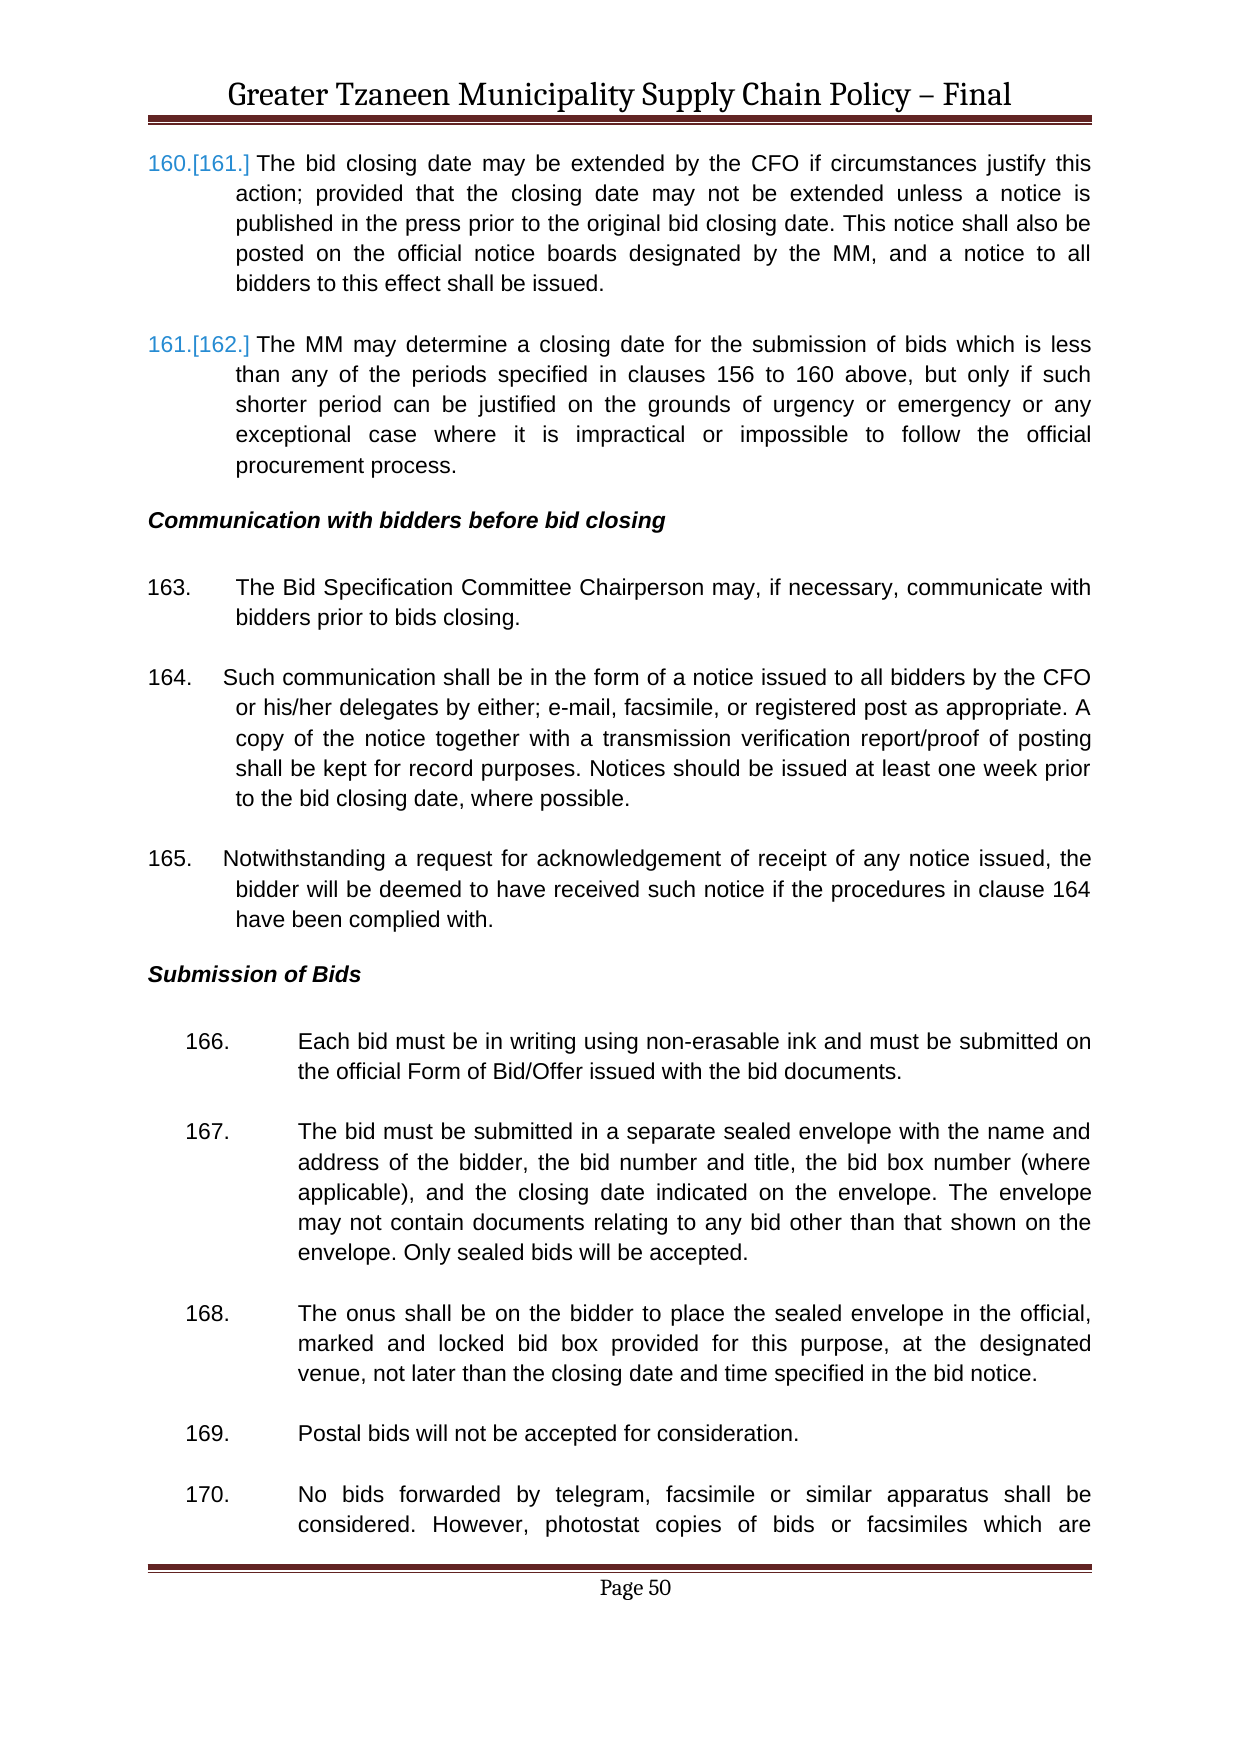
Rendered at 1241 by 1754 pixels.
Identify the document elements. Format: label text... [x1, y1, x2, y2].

list Such communication shall be in the form of a notice issued to all bidders by the CFO or his/her delegates by either; e-mail, facsimile, or registered post as appropriate. A copy of the notice together with a transmission verification report/proof of posting shall be kept for record purposes. Notices should be issued at least one week prior to the bid closing date, where possible. [148, 664, 1092, 811]
subtitle Communication with bidders before bid closing [148, 507, 1092, 533]
list The bid closing date may be extended by the CFO if circumstances justify this action; provided that the closing date may not be extended unless a notice is published in the press prior to the original bid closing date. This notice shall also be posted on the official notice boards designated by the MM, and a notice to all bidders to this effect shall be issued. [148, 149, 1092, 297]
text 163. The Bid Specification Committee Chairperson may, if necessary, communicate with bidders prior to bids closing. [147, 573, 1092, 630]
list Each bid must be in writing using non-erasable ink and must be submitted on the official Form of Bid/Offer issued with the bid documents. [185, 1028, 1092, 1084]
list The MM may determine a closing date for the submission of bids which is less than any of the periods specified in clauses 156 to 160 above, but only if such shorter period can be justified on the grounds of urgency or emergency or any exceptional case where it is impractical or impossible to follow the official procurement process. [148, 331, 1092, 478]
subtitle Submission of Bids [148, 961, 1092, 987]
list Notwithstanding a request for acknowledgement of receipt of any notice issued, the bidder will be deemed to have received such notice if the procedures in clause 164 have been complied with. [148, 845, 1092, 932]
list The bid must be submitted in a separate sealed envelope with the name and address of the bidder, the bid number and title, the bid box number (where applicable), and the closing date indicated on the envelope. The envelope may not contain documents relating to any bid other than that shown on the envelope. Only sealed bids will be accepted. [185, 1118, 1092, 1265]
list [185, 1481, 1092, 1537]
list Postal bids will not be accepted for consideration. [185, 1420, 1092, 1447]
list The onus shall be on the bidder to place the sealed envelope in the official, marked and locked bid box provided for this purpose, at the designated venue, not later than the closing date and time specified in the bid notice. [185, 1299, 1092, 1386]
